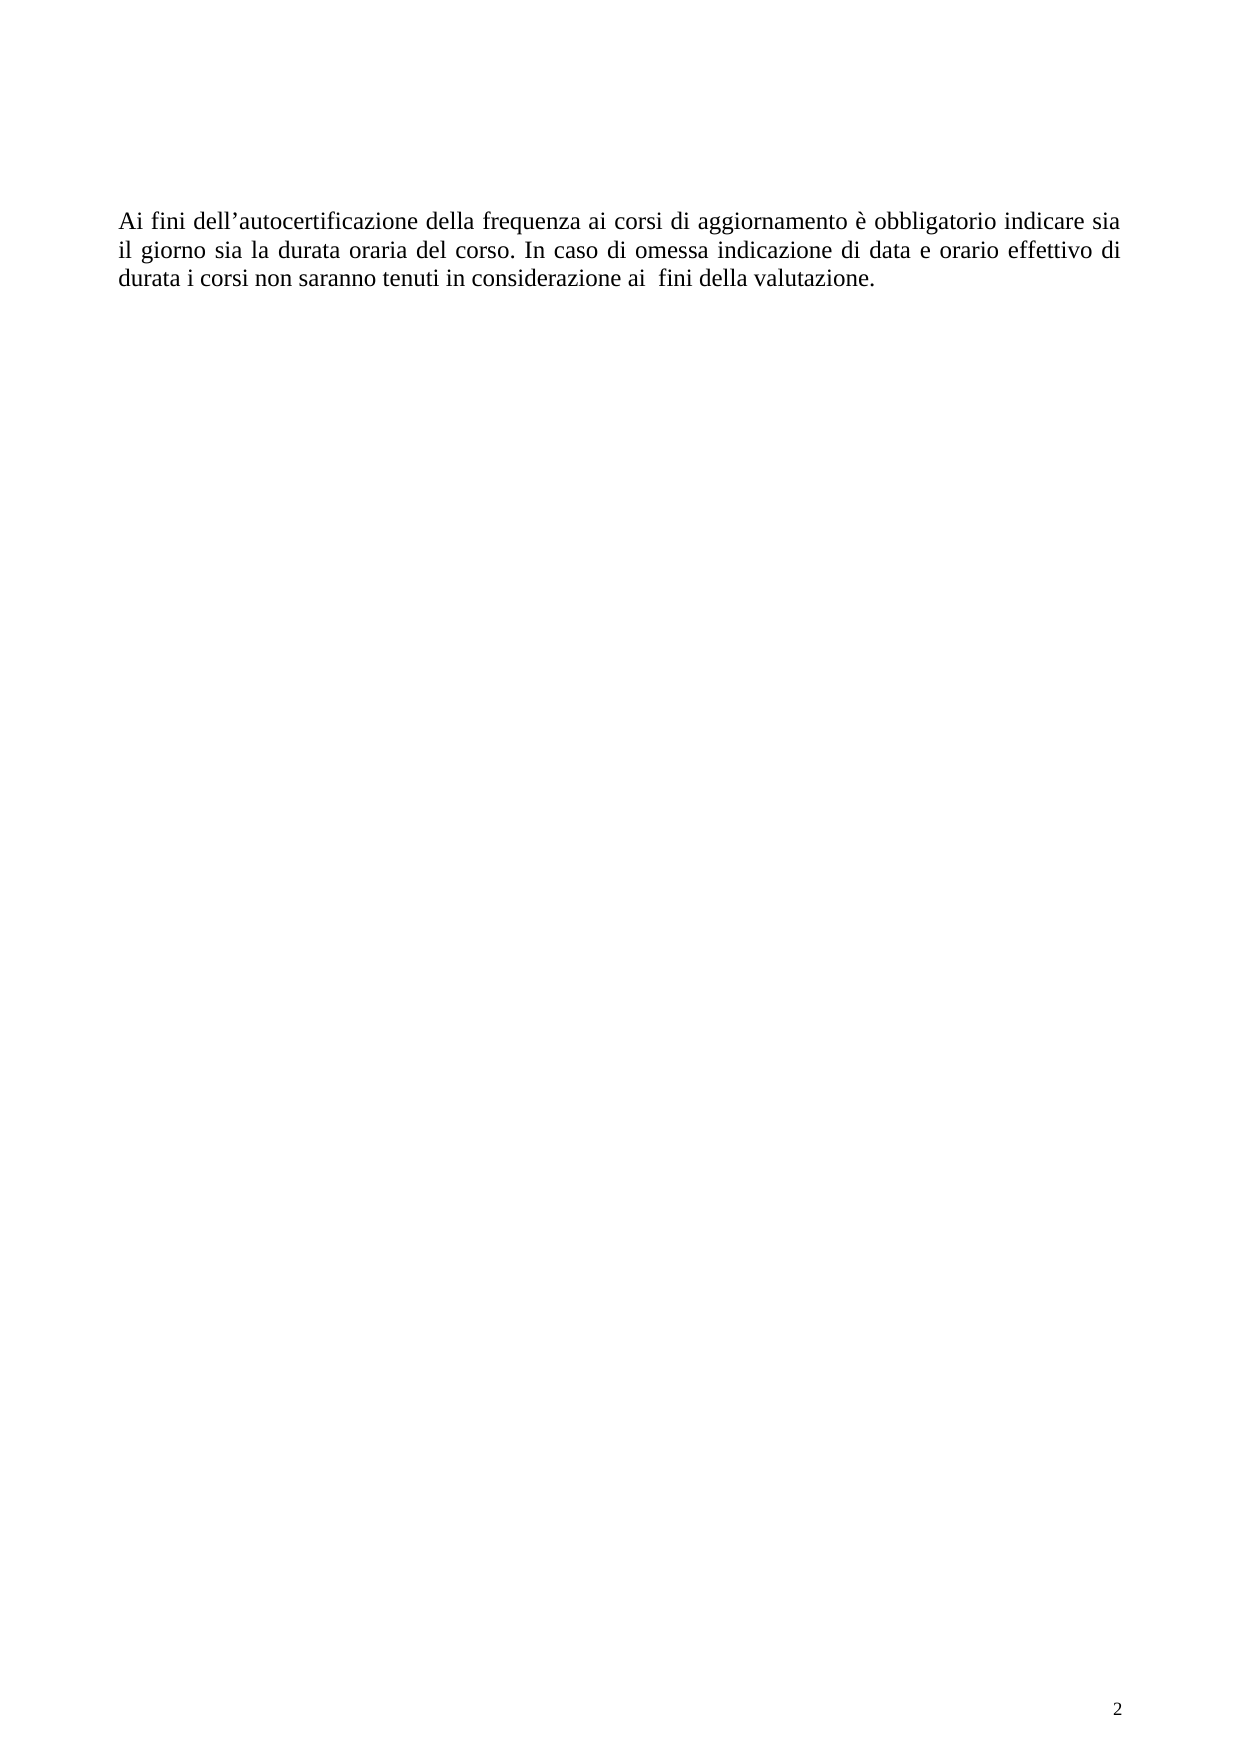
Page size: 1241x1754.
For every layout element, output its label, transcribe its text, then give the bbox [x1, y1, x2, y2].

text Ai fini dell’autocertificazione della frequenza ai corsi di aggiornamento è obbligatorio indicare sia il giorno sia la durata oraria del corso. In caso di omessa indicazione di data e orario effettivo di durata i corsi non saranno tenuti in considerazione ai fini della valutazione. [118, 206, 1122, 292]
